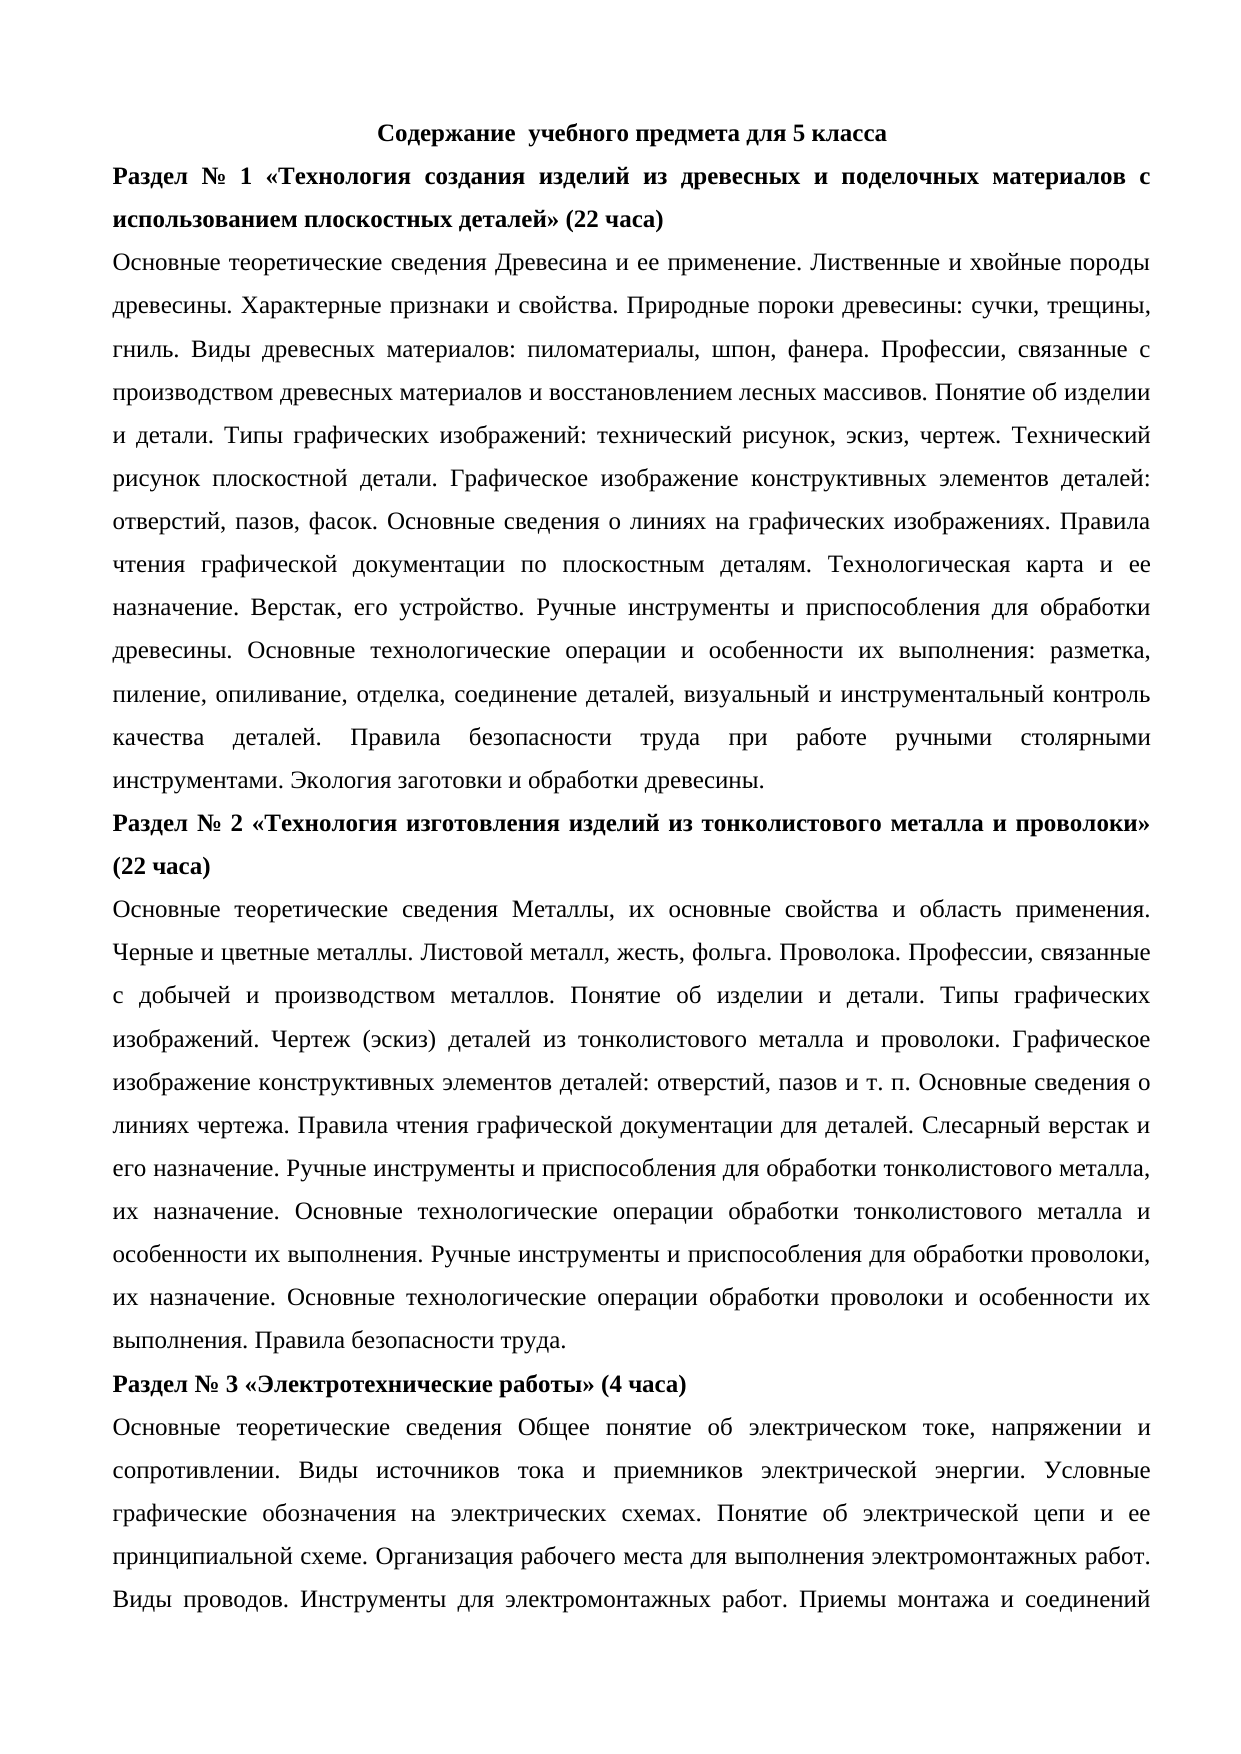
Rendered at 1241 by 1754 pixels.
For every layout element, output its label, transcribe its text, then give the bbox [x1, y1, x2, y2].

text Содержание учебного предмета для 5 класса [112, 118, 1152, 147]
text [112, 1412, 1152, 1613]
text Основные теоретические сведения Металлы, их основные свойства и область применения. Черные и цветные металлы. Листовой металл, жесть, фольга. Проволока. Профессии, связанные с добычей и производством металлов. Понятие об изделии и детали. Типы графических изображений. Чертеж (эскиз) деталей из тонколистового металла и проволоки. Графическое изображение конструктивных элементов деталей: отверстий, пазов и т. п. Основные сведения о линиях чертежа. Правила чтения графической документации для деталей. Слесарный верстак и его назначение. Ручные инструменты и приспособления для обработки тонколистового металла, их назначение. Основные технологические операции обработки тонколистового металла и особенности их выполнения. Ручные инструменты и приспособления для обработки проволоки, их назначение. Основные технологические операции обработки проволоки и особенности их выполнения. Правила безопасности труда. [112, 894, 1152, 1354]
text Раздел № 1 «Технология создания изделий из древесных и поделочных материалов с использованием плоскостных деталей» (22 часа) [112, 161, 1152, 233]
text Основные теоретические сведения Древесина и ее применение. Лиственные и хвойные породы древесины. Характерные признаки и свойства. Природные пороки древесины: сучки, трещины, гниль. Виды древесных материалов: пиломатериалы, шпон, фанера. Профессии, связанные с производством древесных материалов и восстановлением лесных массивов. Понятие об изделии и детали. Типы графических изображений: технический рисунок, эскиз, чертеж. Технический рисунок плоскостной детали. Графическое изображение конструктивных элементов деталей: отверстий, пазов, фасок. Основные сведения о линиях на графических изображениях. Правила чтения графической документации по плоскостным деталям. Технологическая карта и ее назначение. Верстак, его устройство. Ручные инструменты и приспособления для обработки древесины. Основные технологические операции и особенности их выполнения: разметка, пиление, опиливание, отделка, соединение деталей, визуальный и инструментальный контроль качества деталей. Правила безопасности труда при работе ручными столярными инструментами. Экология заготовки и обработки древесины. [112, 247, 1152, 794]
text Раздел № 2 «Технология изготовления изделий из тонколистового металла и проволоки» (22 часа) [112, 808, 1152, 880]
text Раздел № 3 «Электротехнические работы» (4 часа) [112, 1369, 1152, 1397]
